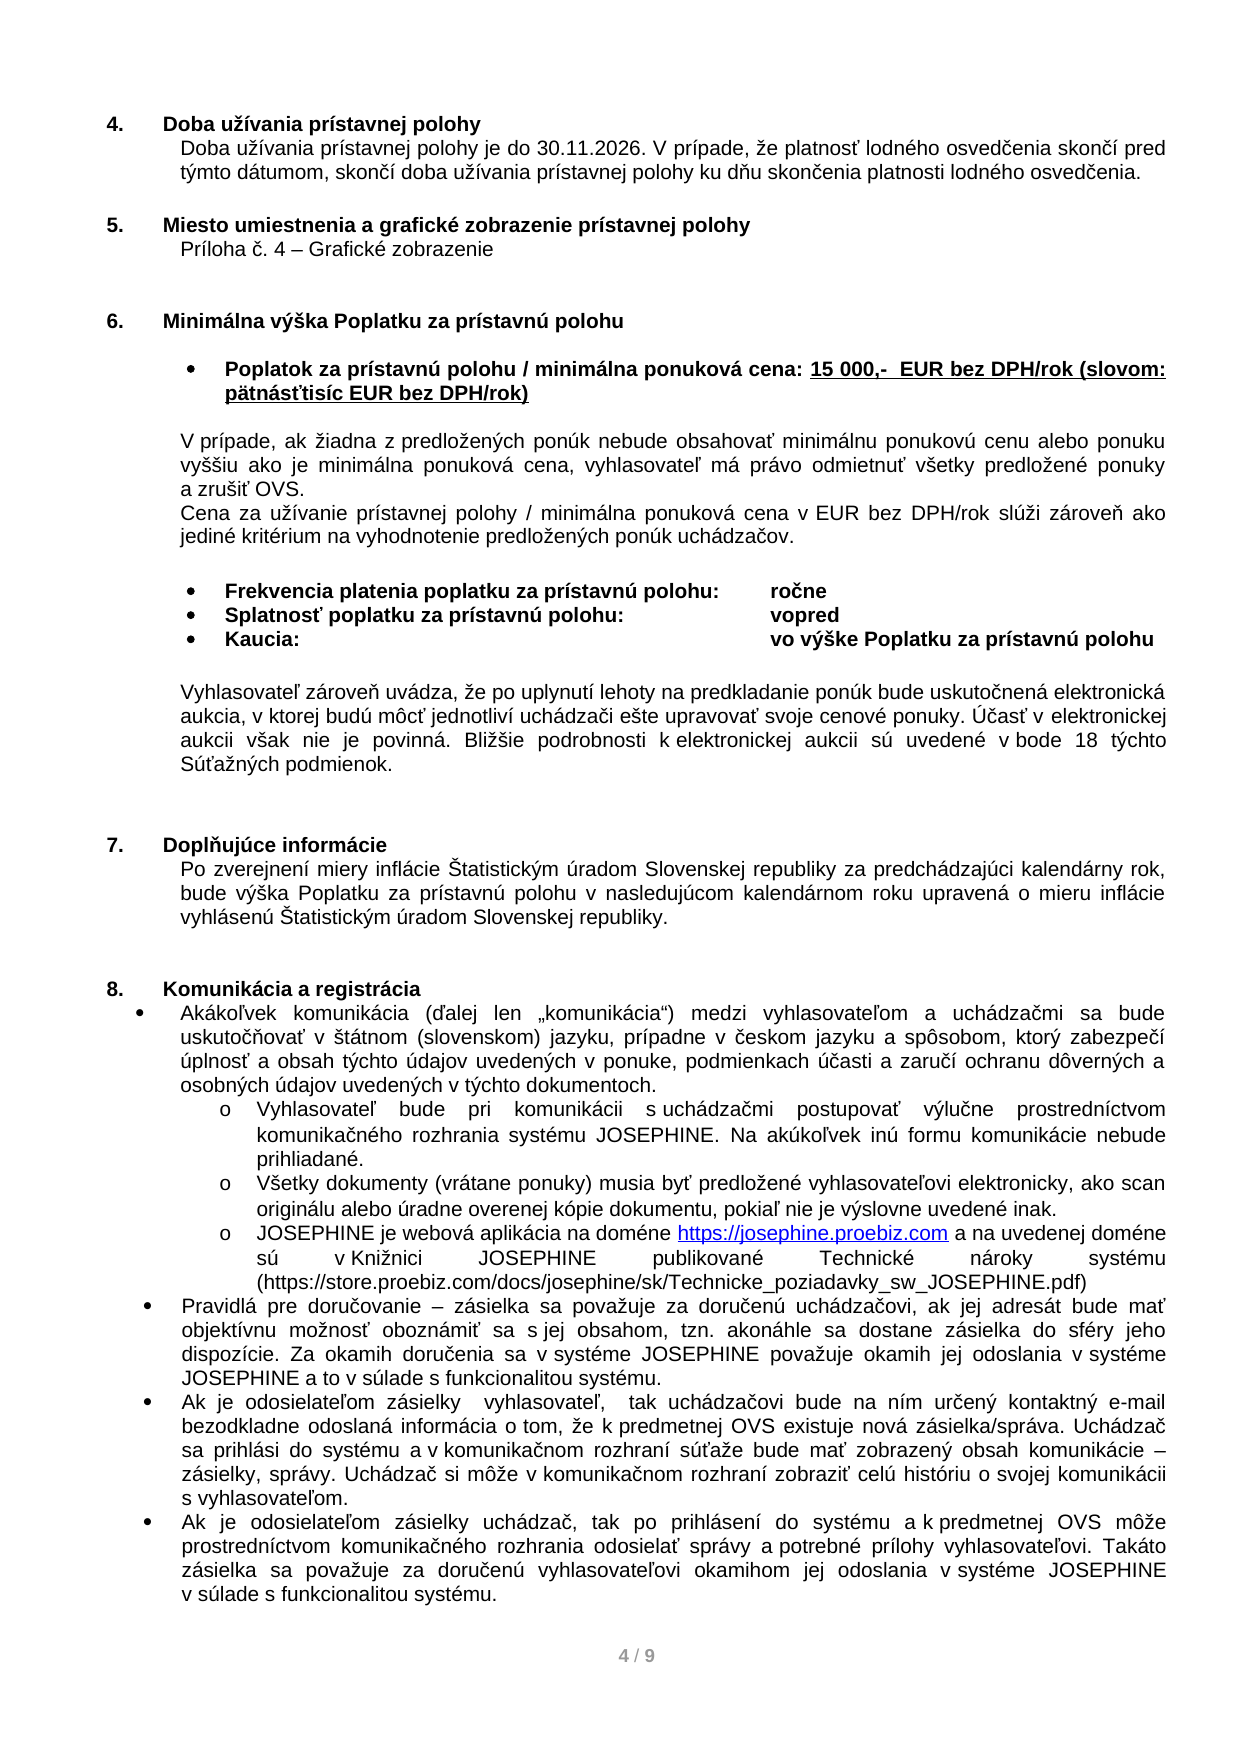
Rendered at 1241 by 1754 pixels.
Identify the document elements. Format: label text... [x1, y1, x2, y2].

subtitle Kaucia: vo výške Poplatku za prístavnú polohu [187, 627, 1167, 651]
subtitle Doplňujúce informácie [106, 833, 1167, 857]
list Ak je odosielateľom zásielky uchádzač, tak po prihlásení do systému a k predmetnej OVS môže prostredníctvom komunikačného rozhrania odosielať správy a potrebné prílohy vyhlasovateľovi. Takáto zásielka sa považuje za doručenú vyhlasovateľovi okamihom jej odoslania v systéme JOSEPHINE v súlade s funkcionalitou systému. [144, 1510, 1167, 1606]
subtitle Splatnosť poplatku za prístavnú polohu: vopred [187, 603, 1167, 627]
subtitle Doba užívania prístavnej polohy [106, 112, 1167, 136]
subtitle Poplatok za prístavnú polohu / minimálna ponuková cena: 15 000,- EUR bez DPH/rok (slovom: pätnásťtisíc EUR bez DPH/rok) [187, 357, 1167, 404]
list Vyhlasovateľ bude pri komunikácii s uchádzačmi postupovať výlučne prostredníctvom komunikačného rozhrania systému JOSEPHINE. Na akúkoľvek inú formu komunikácie nebude prihliadané. [219, 1097, 1167, 1171]
subtitle Minimálna výška Poplatku za prístavnú polohu [106, 309, 1167, 333]
text Po zverejnení miery inflácie Štatistickým úradom Slovenskej republiky za predchádzajúci kalendárny rok, bude výška Poplatku za prístavnú polohu v nasledujúcom kalendárnom roku upravená o mieru inflácie vyhlásenú Štatistickým úradom Slovenskej republiky. [180, 857, 1167, 929]
subtitle Frekvencia platenia poplatku za prístavnú polohu: ročne [187, 579, 1167, 603]
text Cena za užívanie prístavnej polohy / minimálna ponuková cena v EUR bez DPH/rok slúži zároveň ako jediné kritérium na vyhodnotenie predložených ponúk uchádzačov. [180, 500, 1167, 548]
list Všetky dokumenty (vrátane ponuky) musia byť predložené vyhlasovateľovi elektronicky, ako scan originálu alebo úradne overenej kópie dokumentu, pokiaľ nie je výslovne uvedené inak. [219, 1171, 1167, 1220]
text Príloha č. 4 – Grafické zobrazenie [180, 237, 1167, 261]
list Akákoľvek komunikácia (ďalej len „komunikácia“) medzi vyhlasovateľom a uchádzačmi sa bude uskutočňovať v štátnom (slovenskom) jazyku, prípadne v českom jazyku a spôsobom, ktorý zabezpečí úplnosť a obsah týchto údajov uvedených v ponuke, podmienkach účasti a zaručí ochranu dôverných a osobných údajov uvedených v týchto dokumentoch. [136, 1001, 1167, 1097]
list JOSEPHINE je webová aplikácia na doméne https://josephine.proebiz.com a na uvedenej doméne sú v Knižnici JOSEPHINE publikované Technické nároky systému (https://store.proebiz.com/docs/josephine/sk/Technicke_poziadavky_sw_JOSEPHINE.pdf) [219, 1220, 1167, 1294]
list Pravidlá pre doručovanie – zásielka sa považuje za doručenú uchádzačovi, ak jej adresát bude mať objektívnu možnosť oboznámiť sa s jej obsahom, tzn. akonáhle sa dostane zásielka do sféry jeho dispozície. Za okamih doručenia sa v systéme JOSEPHINE považuje okamih jej odoslania v systéme JOSEPHINE a to v súlade s funkcionalitou systému. [144, 1294, 1167, 1390]
subtitle Komunikácia a registrácia [106, 977, 1167, 1001]
list Ak je odosielateľom zásielky vyhlasovateľ, tak uchádzačovi bude na ním určený kontaktný e-mail bezodkladne odoslaná informácia o tom, že k predmetnej OVS existuje nová zásielka/správa. Uchádzač sa prihlási do systému a v komunikačnom rozhraní súťaže bude mať zobrazený obsah komunikácie – zásielky, správy. Uchádzač si môže v komunikačnom rozhraní zobraziť celú históriu o svojej komunikácii s vyhlasovateľom. [144, 1390, 1167, 1510]
text Vyhlasovateľ zároveň uvádza, že po uplynutí lehoty na predkladanie ponúk bude uskutočnená elektronická aukcia, v ktorej budú môcť jednotliví uchádzači ešte upravovať svoje cenové ponuky. Účasť v elektronickej aukcii však nie je povinná. Bližšie podrobnosti k elektronickej aukcii sú uvedené v bode 18 týchto Súťažných podmienok. [180, 680, 1167, 776]
text V prípade, ak žiadna z predložených ponúk nebude obsahovať minimálnu ponukovú cenu alebo ponuku vyššiu ako je minimálna ponuková cena, vyhlasovateľ má právo odmietnuť všetky predložené ponuky a zrušiť OVS. [180, 428, 1167, 500]
subtitle Doba užívania prístavnej polohy je do 30.11.2026. V prípade, že platnosť lodného osvedčenia skončí pred týmto dátumom, skončí doba užívania prístavnej polohy ku dňu skončenia platnosti lodného osvedčenia. [180, 136, 1167, 184]
subtitle Miesto umiestnenia a grafické zobrazenie prístavnej polohy [106, 213, 1167, 237]
